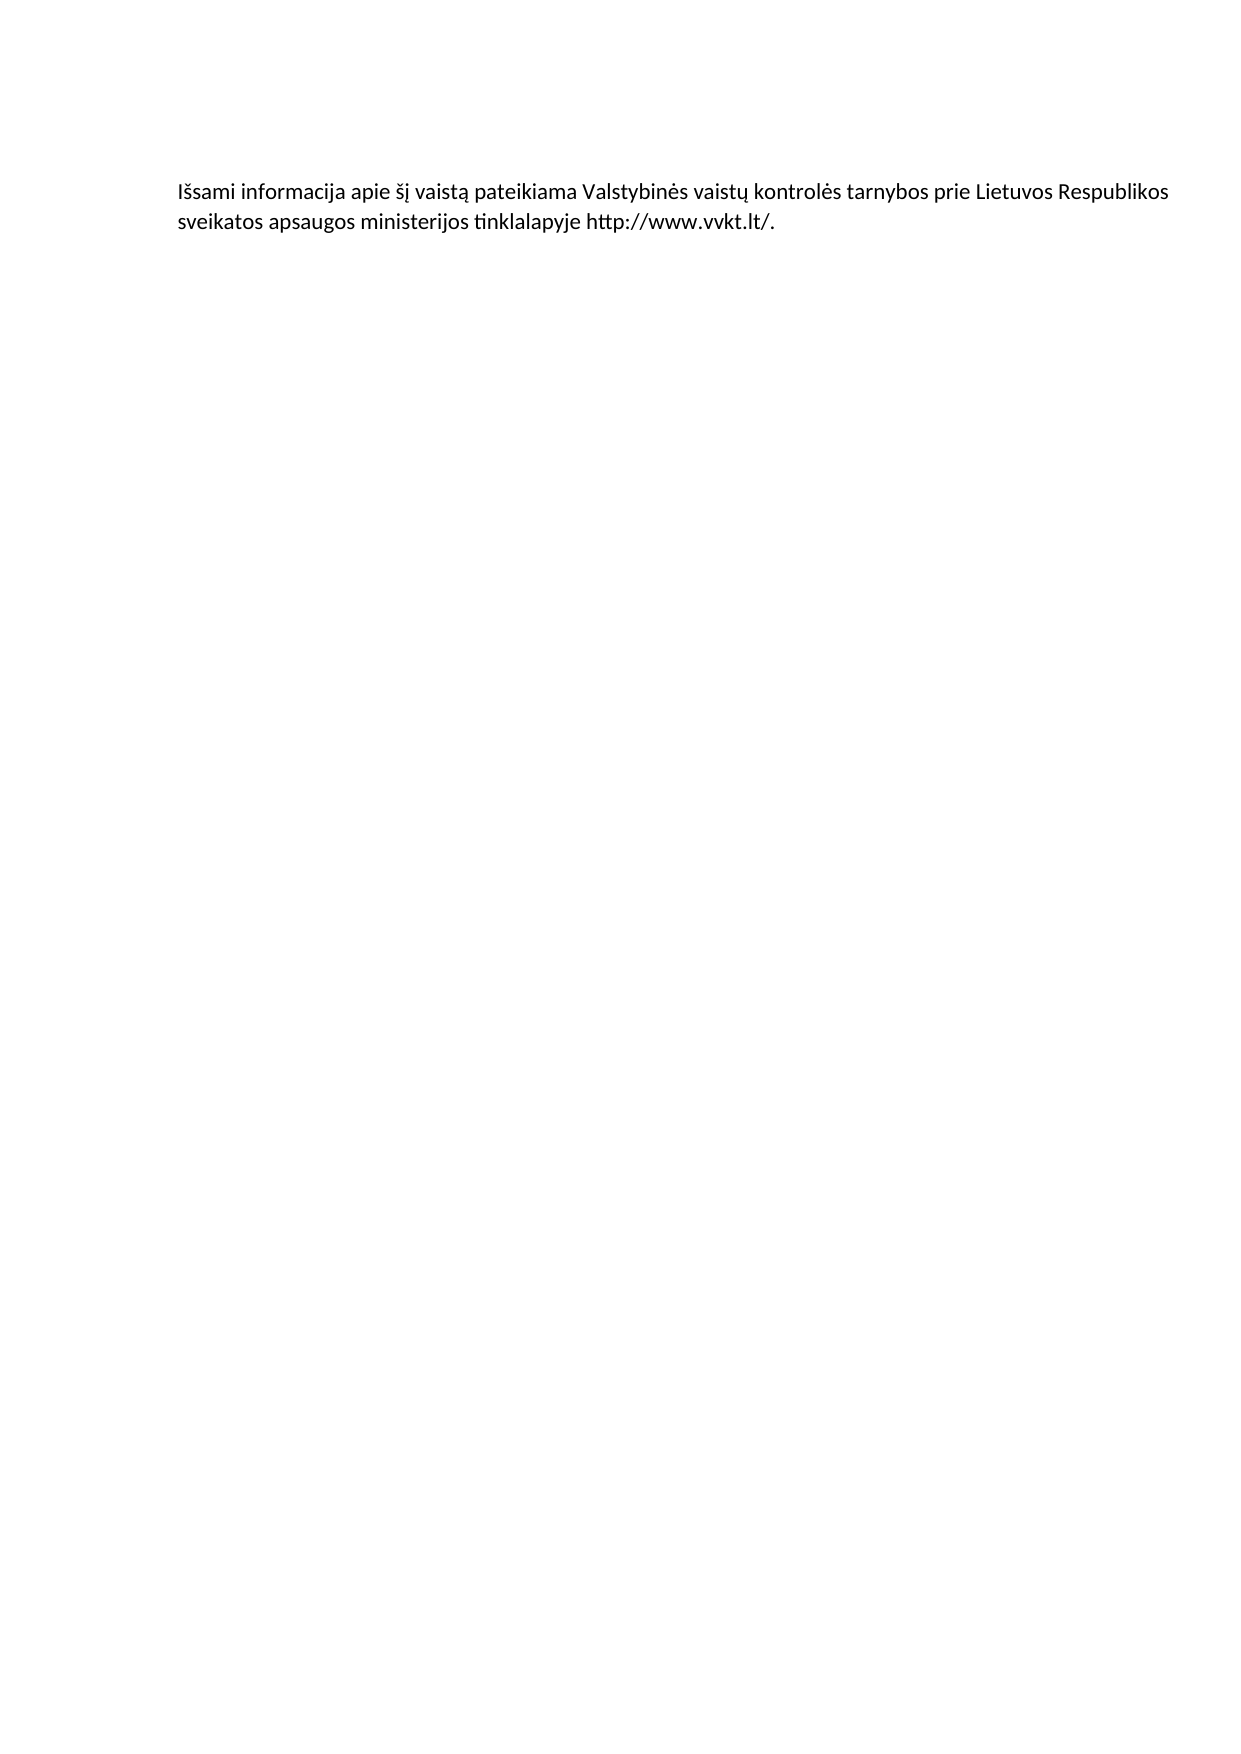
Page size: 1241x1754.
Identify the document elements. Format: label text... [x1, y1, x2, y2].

text Išsami informacija apie šį vaistą pateikiama Valstybinės vaistų kontrolės tarnybos prie Lietuvos Respublikos sveikatos apsaugos ministerijos tinklalapyje http://www.vvkt.lt/. [177, 177, 1181, 235]
